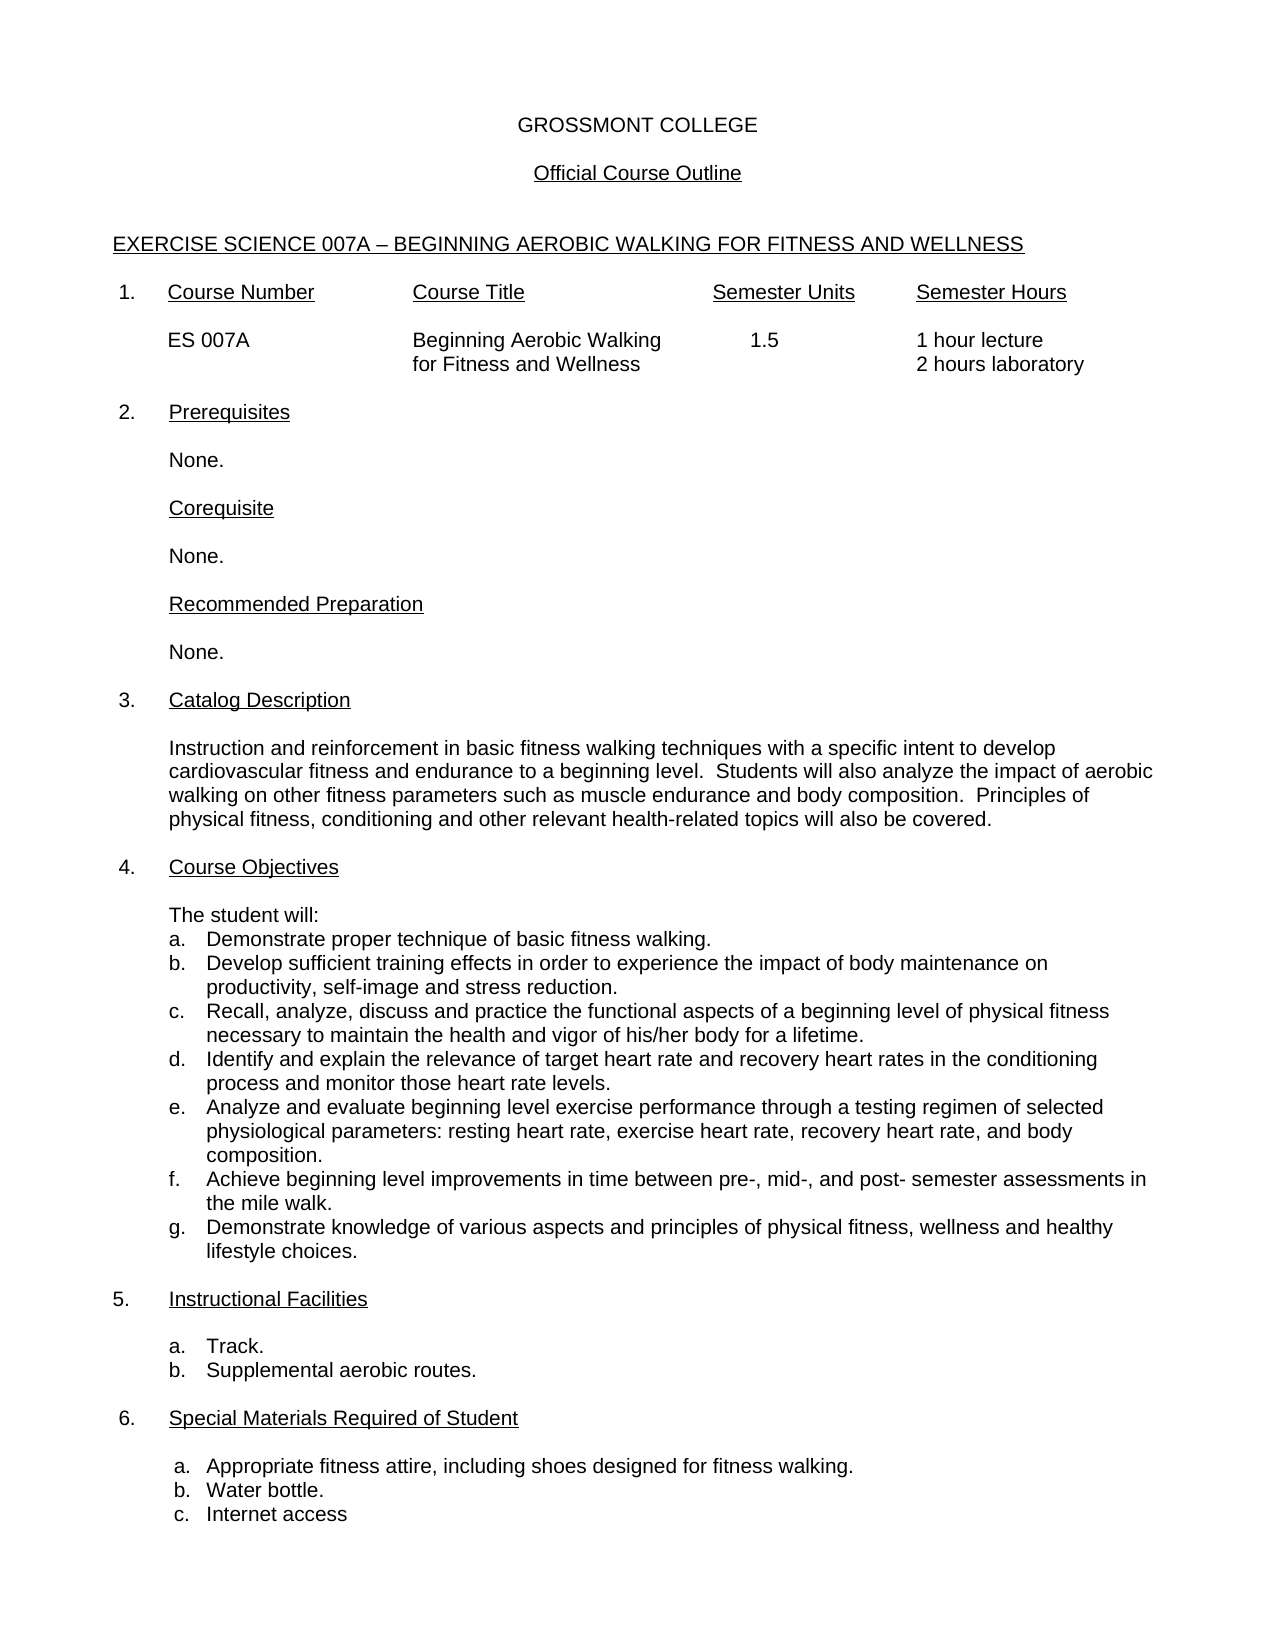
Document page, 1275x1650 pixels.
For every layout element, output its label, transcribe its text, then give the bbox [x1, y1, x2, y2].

text a. Track. [112, 1334, 1162, 1358]
text for Fitness and Wellness 2 hours laboratory [112, 352, 1162, 376]
text d. Identify and explain the relevance of target heart rate and recovery heart rates in the conditioning process and monitor those heart rate levels. [112, 1047, 1162, 1095]
list Internet access [173, 1502, 1162, 1526]
text e. Analyze and evaluate beginning level exercise performance through a testing regimen of selected physiological parameters: resting heart rate, exercise heart rate, recovery heart rate, and body composition. [112, 1095, 1162, 1167]
text 3. Catalog Description [112, 687, 1162, 711]
text Recommended Preparation [112, 592, 1162, 616]
text None. [169, 448, 1162, 472]
text c. Recall, analyze, discuss and practice the functional aspects of a beginning level of physical fitness necessary to maintain the health and vigor of his/her body for a lifetime. [112, 999, 1162, 1047]
text productivity, self-image and stress reduction. [206, 975, 1162, 999]
text The student will: [112, 903, 1162, 927]
text 1. Course Number Course Title Semester Units Semester Hours [112, 280, 1162, 304]
text None. [112, 639, 1162, 663]
text b. Develop sufficient training effects in order to experience the impact of body maintenance on [129, 951, 1162, 975]
text b. Supplemental aerobic routes. [112, 1358, 1162, 1382]
text None. [112, 544, 1162, 568]
text EXERCISE SCIENCE 007A – BEGINNING AEROBIC WALKING FOR FITNESS AND WELLNESS [112, 232, 1162, 256]
text Instruction and reinforcement in basic fitness walking techniques with a specific intent to develop cardiovascular fitness and endurance to a beginning level. Students will also analyze the impact of aerobic walking on other fitness parameters such as muscle endurance and body composition. Principles of physical fitness, conditioning and other relevant health-related topics will also be covered. [112, 735, 1162, 831]
list Appropriate fitness attire, including shoes designed for fitness walking. [173, 1454, 1162, 1478]
text Corequisite [112, 496, 1162, 520]
text 2. Prerequisites [112, 400, 1162, 424]
text f. Achieve beginning level improvements in time between pre-, mid-, and post- semester assessments in the mile walk. [112, 1167, 1162, 1214]
text g. Demonstrate knowledge of various aspects and principles of physical fitness, wellness and healthy lifestyle choices. [112, 1214, 1162, 1262]
list Water bottle. [173, 1478, 1162, 1502]
text Official Course Outline [112, 160, 1162, 184]
subtitle ES 007A Beginning Aerobic Walking 1.5 1 hour lecture [112, 328, 1162, 352]
text 6. Special Materials Required of Student [112, 1406, 1162, 1430]
text 4. Course Objectives [112, 855, 1162, 879]
text 5. Instructional Facilities [112, 1286, 1162, 1310]
text a. Demonstrate proper technique of basic fitness walking. [112, 927, 1162, 951]
text GROSSMONT COLLEGE [112, 112, 1162, 136]
